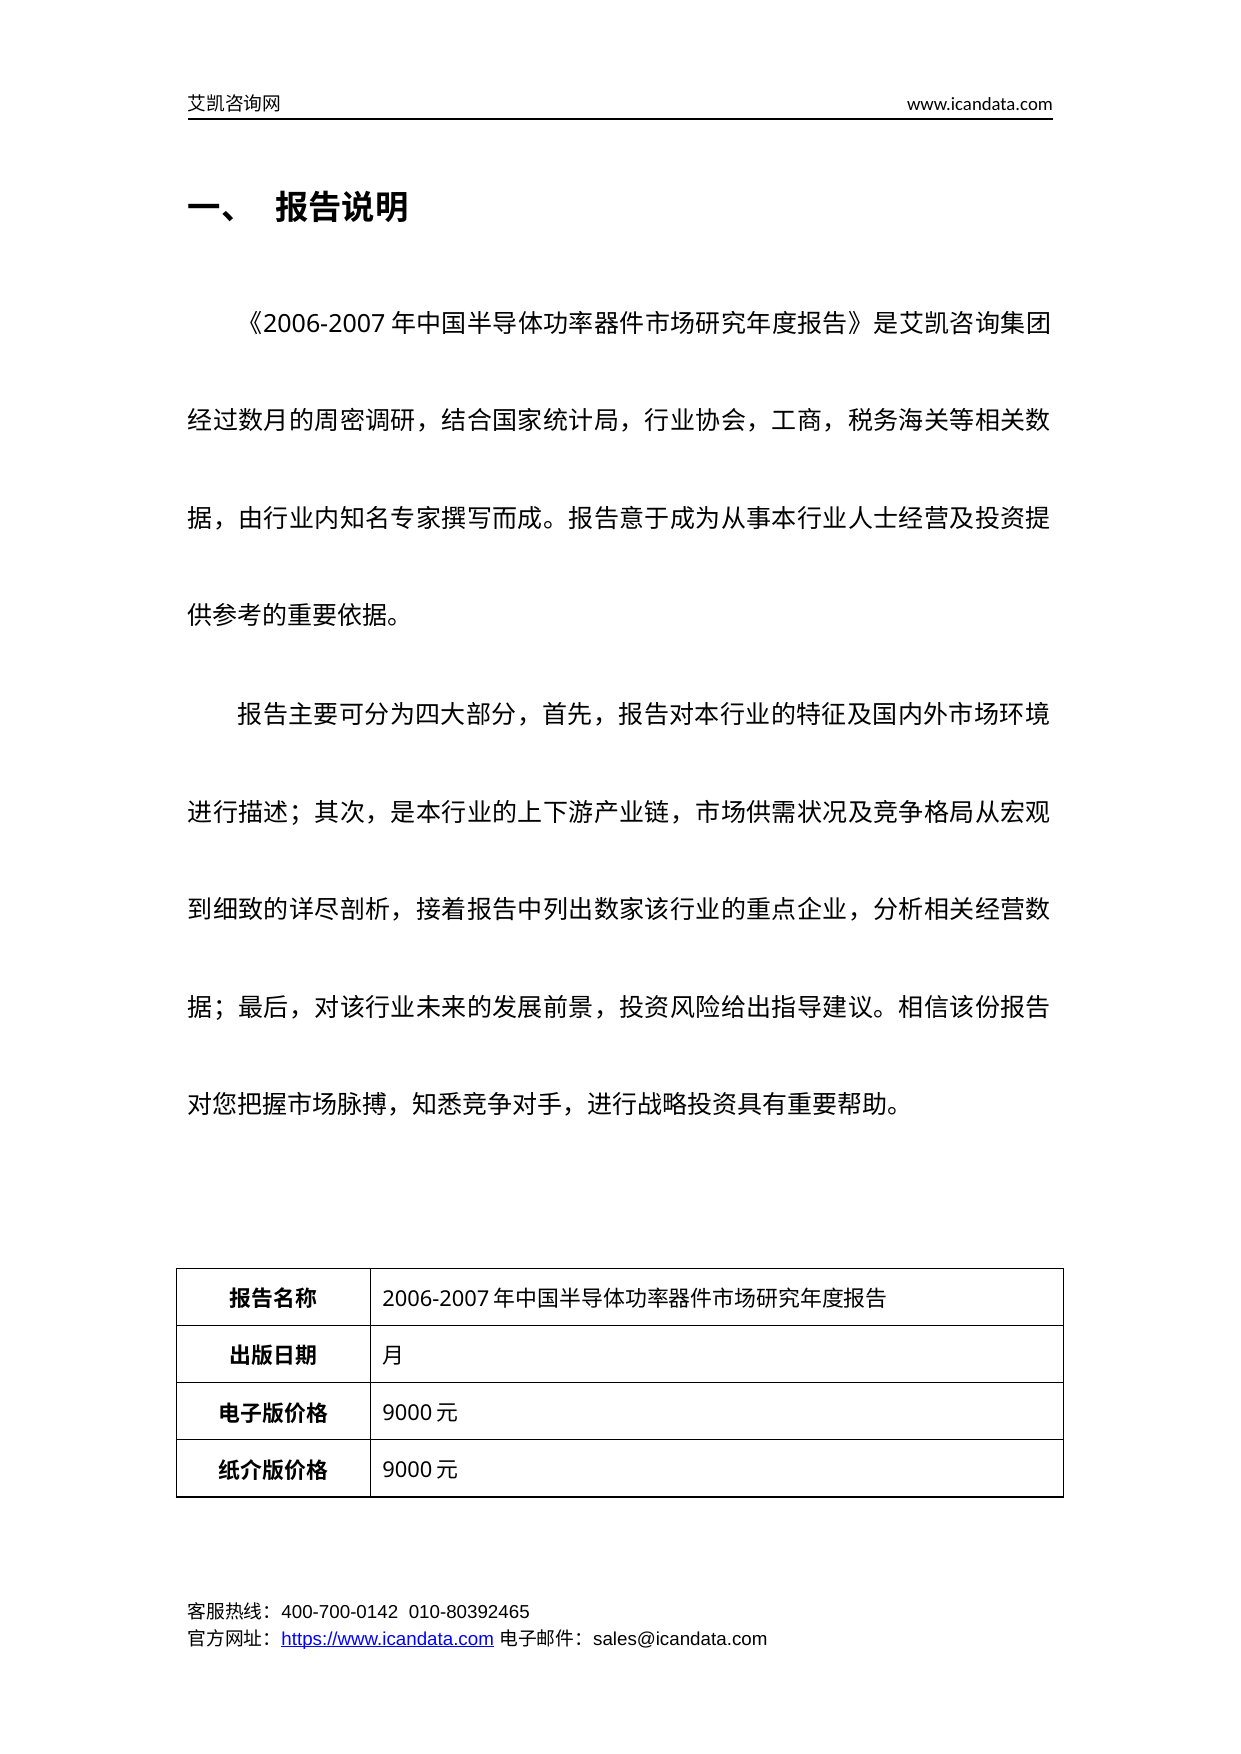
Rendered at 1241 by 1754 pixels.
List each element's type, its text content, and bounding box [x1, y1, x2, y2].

table_cell 9000元 [371, 1440, 1063, 1496]
table_cell 出版日期 [177, 1326, 370, 1382]
table_header 2006-2007年中国半导体功率器件市场研究年度报告 [371, 1269, 1063, 1325]
table_cell 电子版价格 [177, 1383, 370, 1439]
table_cell 9000元 [371, 1383, 1063, 1439]
text 报告主要可分为四大部分，首先，报告对本行业的特征及国内外市场环境进行描述；其次，是本行业的上下游产业链，市场供需状况及竞争格局从宏观到细致的详尽剖析，接着报告中列出数家该行业的重点企业，分析相关经营数据；最后，对该行业未来的发展前景，投资风险给出指导建议。相信该份报告对您把握市场脉搏，知悉竞争对手，进行战略投资具有重要帮助。 [187, 681, 1053, 1136]
table_cell 纸介版价格 [177, 1440, 370, 1496]
text 《2006-2007年中国半导体功率器件市场研究年度报告》是艾凯咨询集团经过数月的周密调研，结合国家统计局，行业协会，工商，税务海关等相关数据，由行业内知名专家撰写而成。报告意于成为从事本行业人士经营及投资提供参考的重要依据。 [187, 289, 1053, 646]
table_header 报告名称 [177, 1269, 370, 1325]
subtitle 报告说明 [187, 172, 1053, 237]
table_cell 月 [371, 1326, 1063, 1382]
